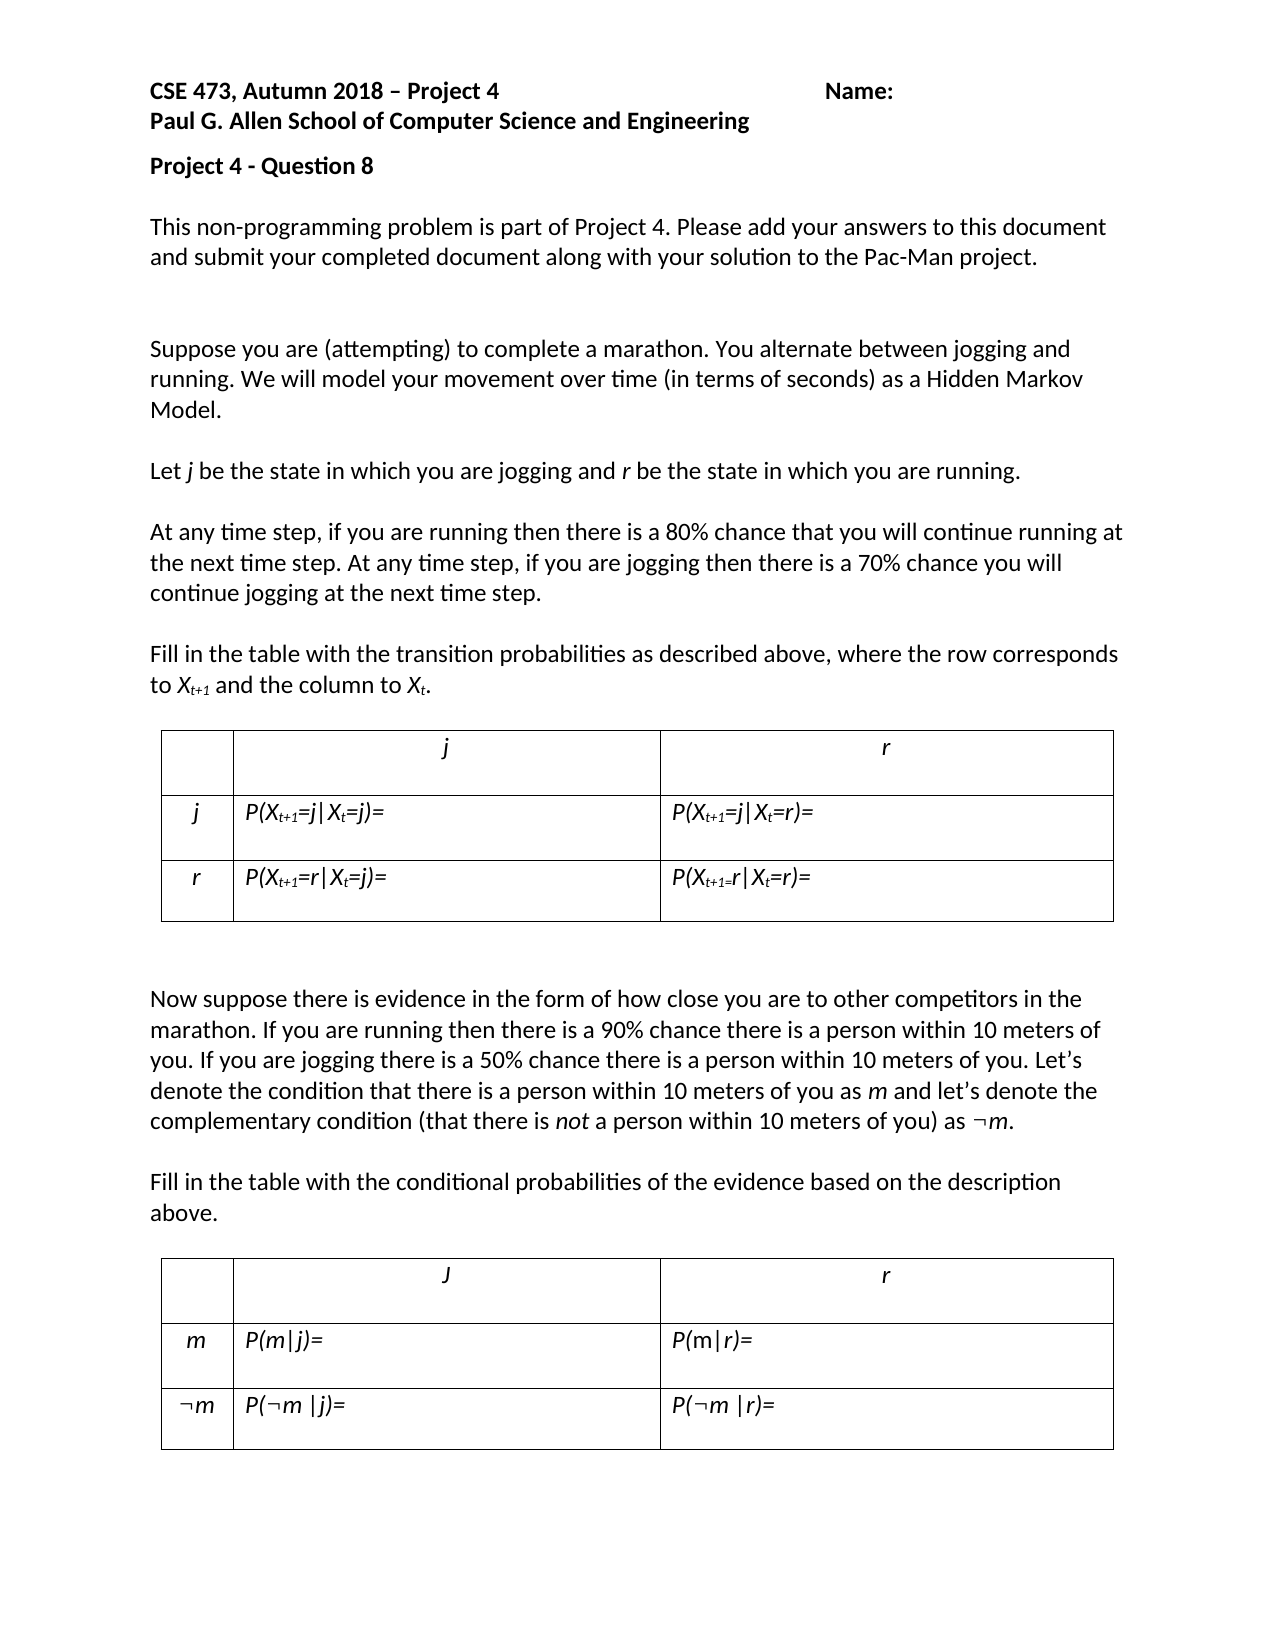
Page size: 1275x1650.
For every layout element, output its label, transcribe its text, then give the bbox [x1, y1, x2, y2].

text Project 4 - Question 8 [150, 150, 1125, 181]
table_header r [661, 1259, 1113, 1323]
table_cell P(Xt+1=r|Xt=j)= [234, 861, 660, 921]
table_cell P(m |j)= [234, 1389, 660, 1449]
text Suppose you are (attempting) to complete a marathon. You alternate between jogging and running. We will model your movement over time (in terms of seconds) as a Hidden Markov Model. [150, 333, 1125, 425]
text Fill in the table with the conditional probabilities of the evidence based on the description above. [150, 1166, 1125, 1227]
table_header [162, 1259, 233, 1323]
table_cell j [162, 796, 233, 860]
table_cell r [162, 861, 233, 921]
table_cell P(Xt+1=r|Xt=r)= [661, 861, 1113, 921]
text Fill in the table with the transition probabilities as described above, where the row corresponds to Xt+1 and the column to Xt. [150, 638, 1125, 699]
table_header J [234, 1259, 660, 1323]
table_cell m [162, 1324, 233, 1388]
table_cell P(Xt+1=j|Xt=j)= [234, 796, 660, 860]
table_cell P(Xt+1=j|Xt=r)= [661, 796, 1113, 860]
text This non-programming problem is part of Project 4. Please add your answers to this document and submit your completed document along with your solution to the Pac-Man project. [150, 211, 1125, 272]
text Now suppose there is evidence in the form of how close you are to other competitors in the marathon. If you are running then there is a 90% chance there is a person within 10 meters of you. If you are jogging there is a 50% chance there is a person within 10 meters of you. Let’s denote the condition that there is a person within 10 meters of you as m and let’s denote the complementary condition (that there is not a person within 10 meters of you) as m. [150, 983, 1125, 1136]
table_header j [234, 731, 660, 795]
table_header r [661, 731, 1113, 795]
text At any time step, if you are running then there is a 80% chance that you will continue running at the next time step. At any time step, if you are jogging then there is a 70% chance you will continue jogging at the next time step. [150, 516, 1125, 608]
table_header [162, 731, 233, 795]
table_cell P(m|j)= [234, 1324, 660, 1388]
text Let j be the state in which you are jogging and r be the state in which you are running. [150, 455, 1125, 486]
table_cell P(m|r)= [661, 1324, 1113, 1388]
table_cell P(m |r)= [661, 1389, 1113, 1449]
table_cell m [162, 1389, 233, 1449]
